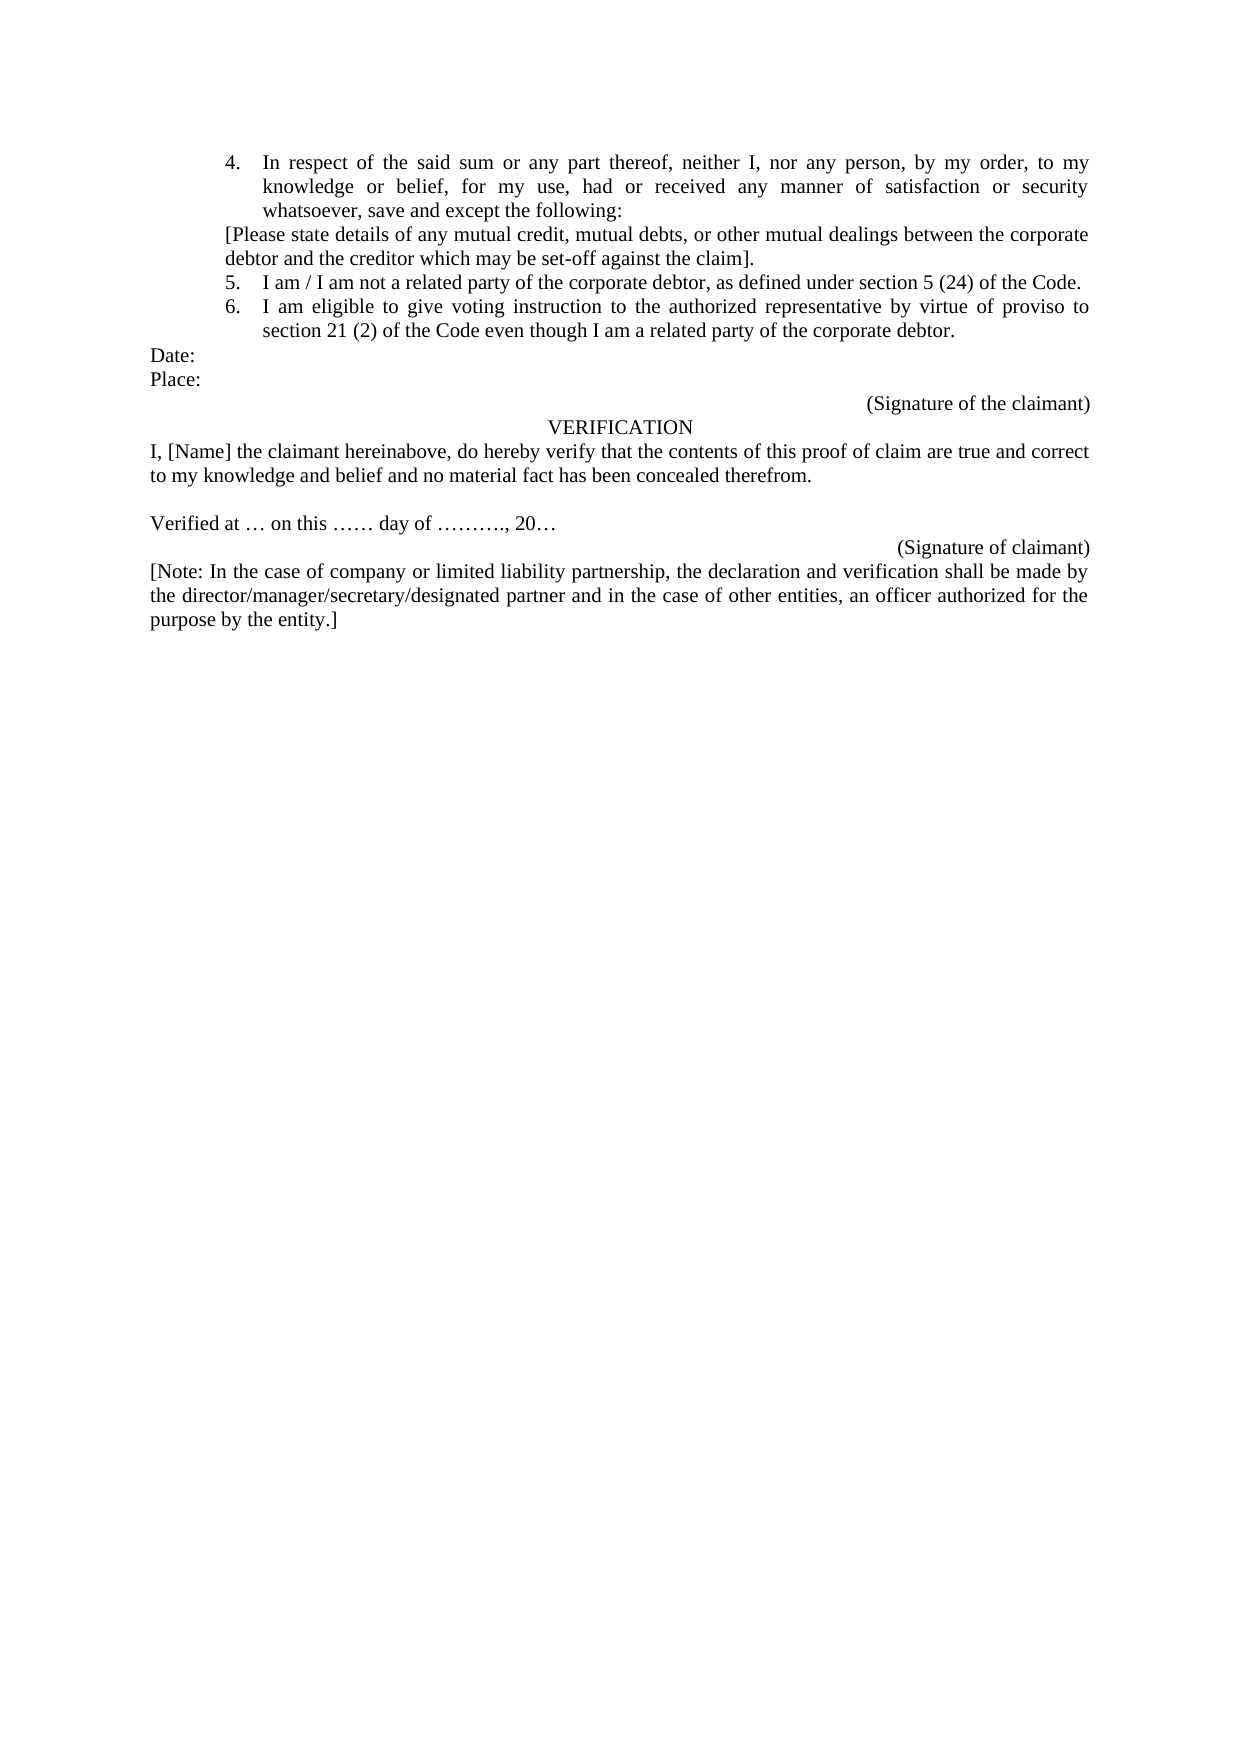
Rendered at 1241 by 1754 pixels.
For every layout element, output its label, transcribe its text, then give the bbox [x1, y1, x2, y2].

list I am / I am not a related party of the corporate debtor, as defined under section 5 (24) of the Code. [225, 270, 1090, 294]
text [Please state details of any mutual credit, mutual debts, or other mutual dealings between the corporate debtor and the creditor which may be set-off against the claim]. [225, 222, 1090, 270]
text [Note: In the case of company or limited liability partnership, the declaration and verification shall be made by the director/manager/secretary/designated partner and in the case of other entities, an officer authorized for the purpose by the entity.] [150, 559, 1090, 631]
text Place: [150, 367, 1090, 391]
text VERIFICATION [150, 415, 1090, 439]
text Date: [150, 342, 1090, 367]
list In respect of the said sum or any part thereof, neither I, nor any person, by my order, to my knowledge or belief, for my use, had or received any manner of satisfaction or security whatsoever, save and except the following: [225, 150, 1090, 222]
list I am eligible to give voting instruction to the authorized representative by virtue of proviso to section 21 (2) of the Code even though I am a related party of the corporate debtor. [225, 294, 1090, 342]
text I, [Name] the claimant hereinabove, do hereby verify that the contents of this proof of claim are true and correct to my knowledge and belief and no material fact has been concealed therefrom. [150, 439, 1090, 487]
text (Signature of the claimant) [150, 391, 1090, 415]
text (Signature of claimant) [150, 535, 1090, 559]
text Verified at … on this …… day of ………., 20… [150, 511, 1090, 535]
